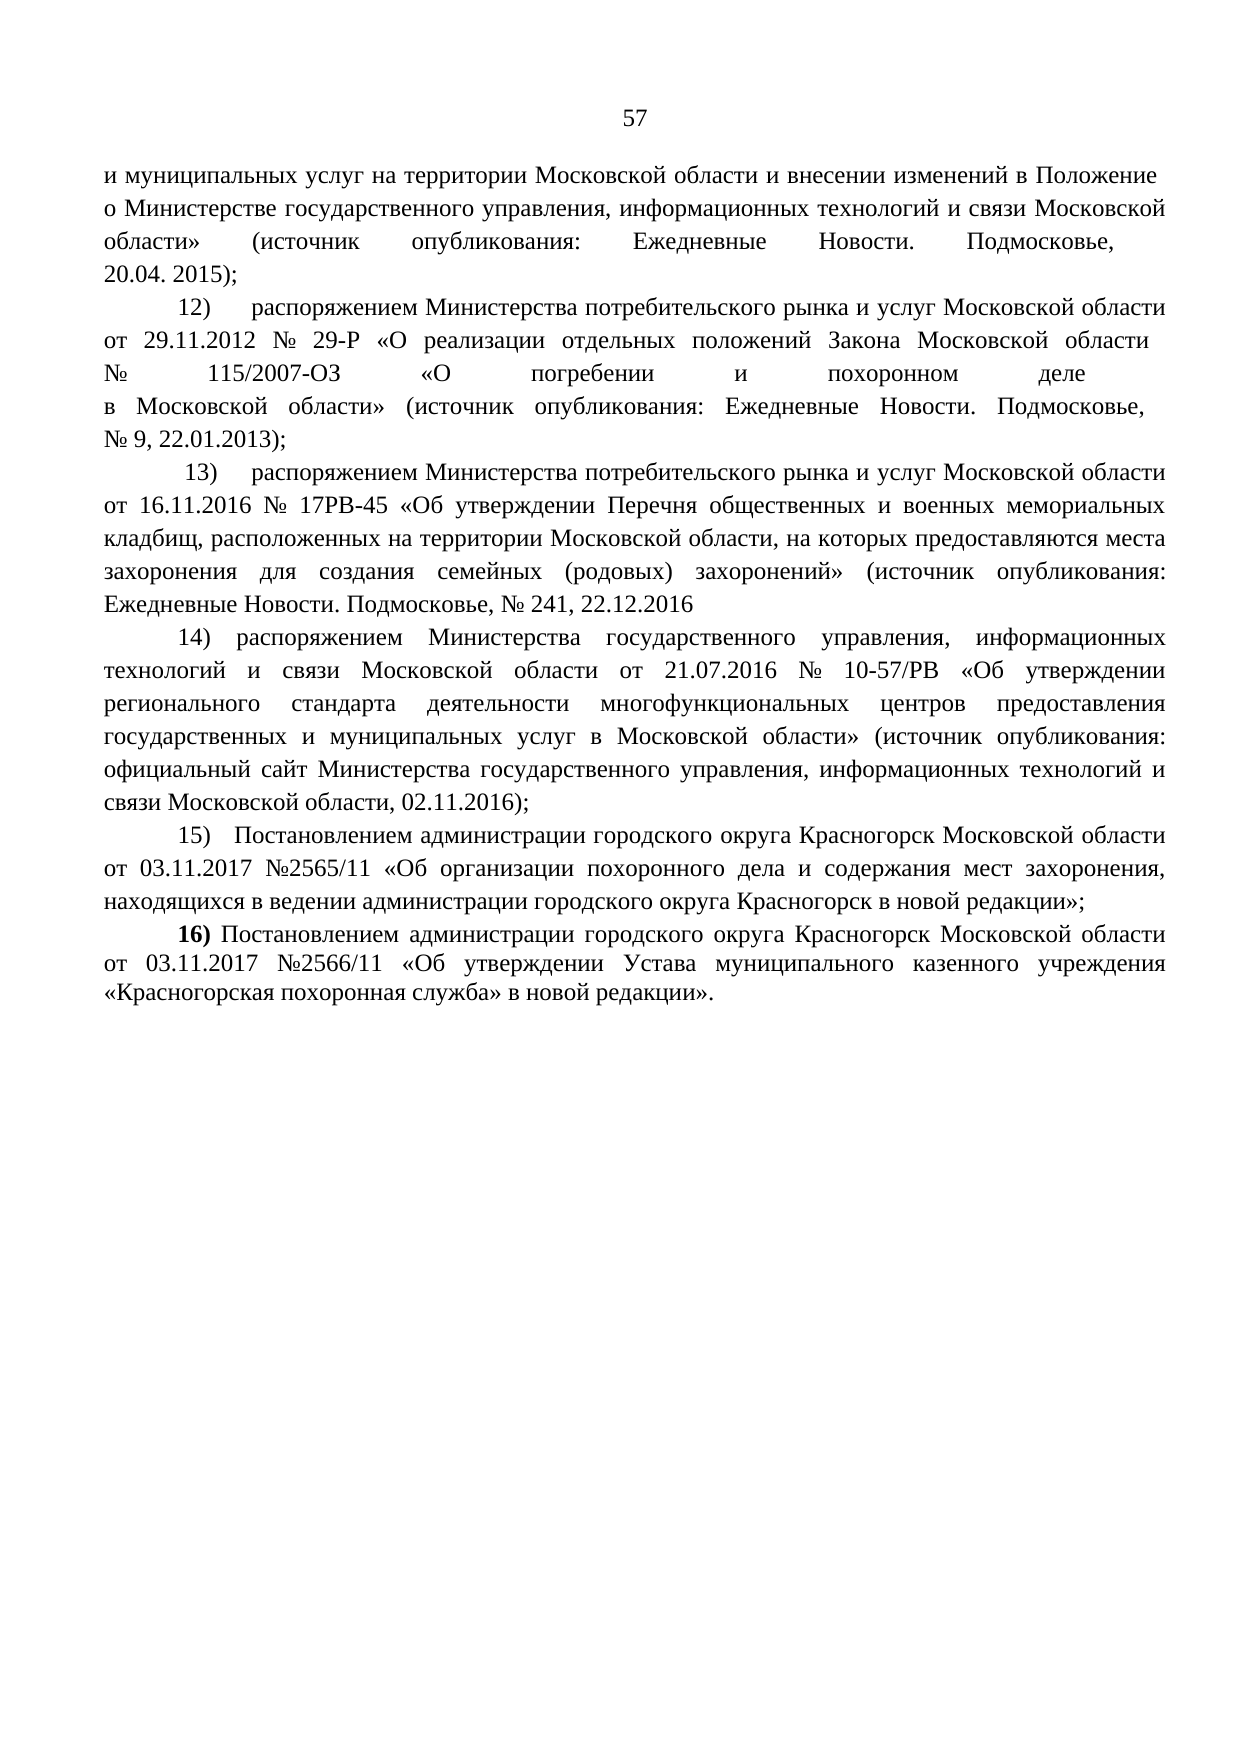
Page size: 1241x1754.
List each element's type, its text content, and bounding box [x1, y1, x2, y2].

list распоряжением Министерства потребительского рынка и услуг Московской области от 29.11.2012 № 29-Р «О реализации отдельных положений Закона Московской области № 115/2007-ОЗ «О погребении и похоронном деле в Московской области» (источник опубликования: Ежедневные Новости. Подмосковье, № 9, 22.01.2013); [103, 292, 1166, 453]
subtitle 16) Постановлением администрации городского округа Красногорск Московской области от 03.11.2017 №2566/11 «Об утверждении Устава муниципального казенного учреждения «Красногорская похоронная служба» в новой редакции». [103, 919, 1166, 1006]
list распоряжением Министерства потребительского рынка и услуг Московской области от 16.11.2016 № 17РВ-45 «Об утверждении Перечня общественных и военных мемориальных кладбищ, расположенных на территории Московской области, на которых предоставляются места захоронения для создания семейных (родовых) захоронений» (источник опубликования: Ежедневные Новости. Подмосковье, № 241, 22.12.2016 [103, 457, 1166, 618]
text 14) распоряжением Министерства государственного управления, информационных технологий и связи Московской области от 21.07.2016 № 10-57/РВ «Об утверждении регионального стандарта деятельности многофункциональных центров предоставления государственных и муниципальных услуг в Московской области» (источник опубликования: официальный сайт Министерства государственного управления, информационных технологий и связи Московской области, 02.11.2016); [103, 622, 1166, 816]
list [103, 160, 1166, 288]
text 15) Постановлением администрации городского округа Красногорск Московской области от 03.11.2017 №2565/11 «Об организации похоронного дела и содержания мест захоронения, находящихся в ведении администрации городского округа Красногорск в новой редакции»; [103, 820, 1166, 915]
